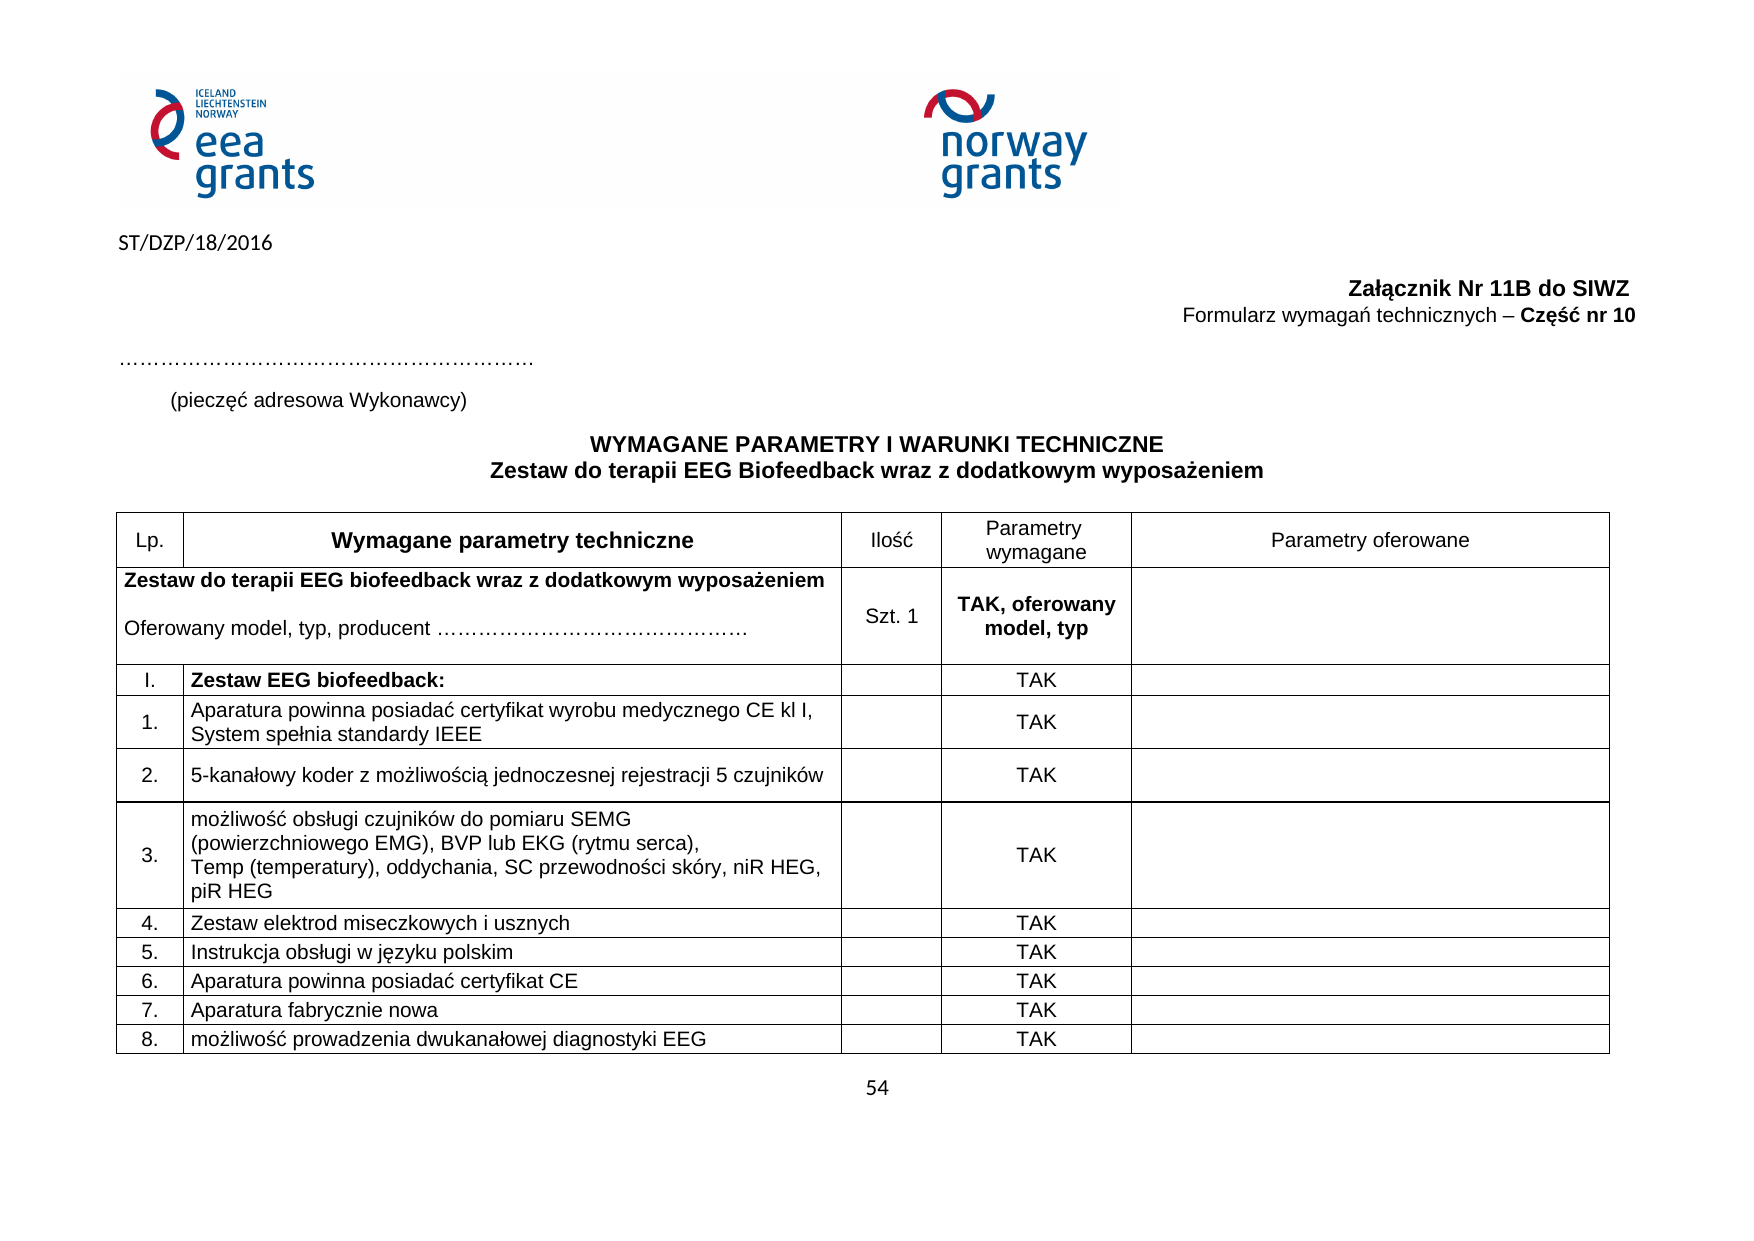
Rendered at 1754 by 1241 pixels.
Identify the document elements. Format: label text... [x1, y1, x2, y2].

table_cell TAK [942, 938, 1131, 966]
table_cell [842, 696, 941, 748]
table_cell Aparatura powinna posiadać certyfikat wyrobu medycznego CE kl I, System spełnia standardy IEEE [184, 696, 841, 748]
table_cell możliwość prowadzenia dwukanałowej diagnostyki EEG [184, 1025, 841, 1053]
table_cell 1. [117, 696, 183, 748]
table_cell [1132, 938, 1609, 966]
table_cell Instrukcja obsługi w języku polskim [184, 938, 841, 966]
table_cell Szt. 1 [842, 568, 941, 664]
table_cell TAK [942, 665, 1131, 695]
table_header Lp. [117, 513, 183, 567]
table_cell [1132, 1025, 1609, 1053]
table_cell TAK, oferowany model, typ [942, 568, 1131, 664]
table_cell 8. [117, 1025, 183, 1053]
table_cell [1132, 967, 1609, 995]
text (pieczęć adresowa Wykonawcy) [118, 388, 1636, 412]
text Zestaw do terapii EEG Biofeedback wraz z dodatkowym wyposażeniem [118, 457, 1636, 483]
table_cell 5. [117, 938, 183, 966]
table_cell [842, 909, 941, 937]
table_cell 5-kanałowy koder z możliwością jednoczesnej rejestracji 5 czujników [184, 749, 841, 801]
table_cell TAK [942, 749, 1131, 801]
table_cell [1132, 568, 1609, 664]
table_cell [842, 996, 941, 1024]
table_cell [1132, 803, 1609, 908]
table_cell Zestaw EEG biofeedback: [184, 665, 841, 695]
text Załącznik Nr 11B do SIWZ Formularz wymagań technicznych – Część nr 10 [118, 275, 1636, 327]
table_cell TAK [942, 996, 1131, 1024]
table_cell [1132, 749, 1609, 801]
table_header Ilość [842, 513, 941, 567]
table_cell [842, 665, 941, 695]
table_cell Aparatura powinna posiadać certyfikat CE [184, 967, 841, 995]
table_cell [1132, 696, 1609, 748]
table_cell [842, 803, 941, 908]
table_cell [1132, 665, 1609, 695]
table_header Parametry oferowane [1132, 513, 1609, 567]
table_cell 6. [117, 967, 183, 995]
table_cell TAK [942, 803, 1131, 908]
table_cell TAK [942, 967, 1131, 995]
table_cell [842, 749, 941, 801]
table_cell [842, 1025, 941, 1053]
table_cell [842, 938, 941, 966]
table_cell 4. [117, 909, 183, 937]
table_header Parametry wymagane [942, 513, 1131, 567]
text …………………………………………………… [118, 346, 1636, 370]
table_cell TAK [942, 909, 1131, 937]
text WYMAGANE PARAMETRY I WARUNKI TECHNICZNE [118, 431, 1636, 457]
table_cell TAK [942, 696, 1131, 748]
table_cell Aparatura fabrycznie nowa [184, 996, 841, 1024]
table_cell [842, 967, 941, 995]
table_cell Zestaw elektrod miseczkowych i usznych [184, 909, 841, 937]
table_cell [1132, 996, 1609, 1024]
table_cell [1132, 909, 1609, 937]
table_cell 7. [117, 996, 183, 1024]
table_cell możliwość obsługi czujników do pomiaru SEMG (powierzchniowego EMG), BVP lub EKG (rytmu serca), Temp (temperatury), oddychania, SC przewodności skóry, niR HEG, piR HEG [184, 803, 841, 908]
table_cell Zestaw do terapii EEG biofeedback wraz z dodatkowym wyposażeniem Oferowany model, typ, producent ……………………………………… [117, 568, 841, 664]
table_cell TAK [942, 1025, 1131, 1053]
table_cell 3. [117, 803, 183, 908]
table_header Wymagane parametry techniczne [184, 513, 841, 567]
table_cell I. [117, 665, 183, 695]
table_cell 2. [117, 749, 183, 801]
picture [118, 73, 1120, 210]
